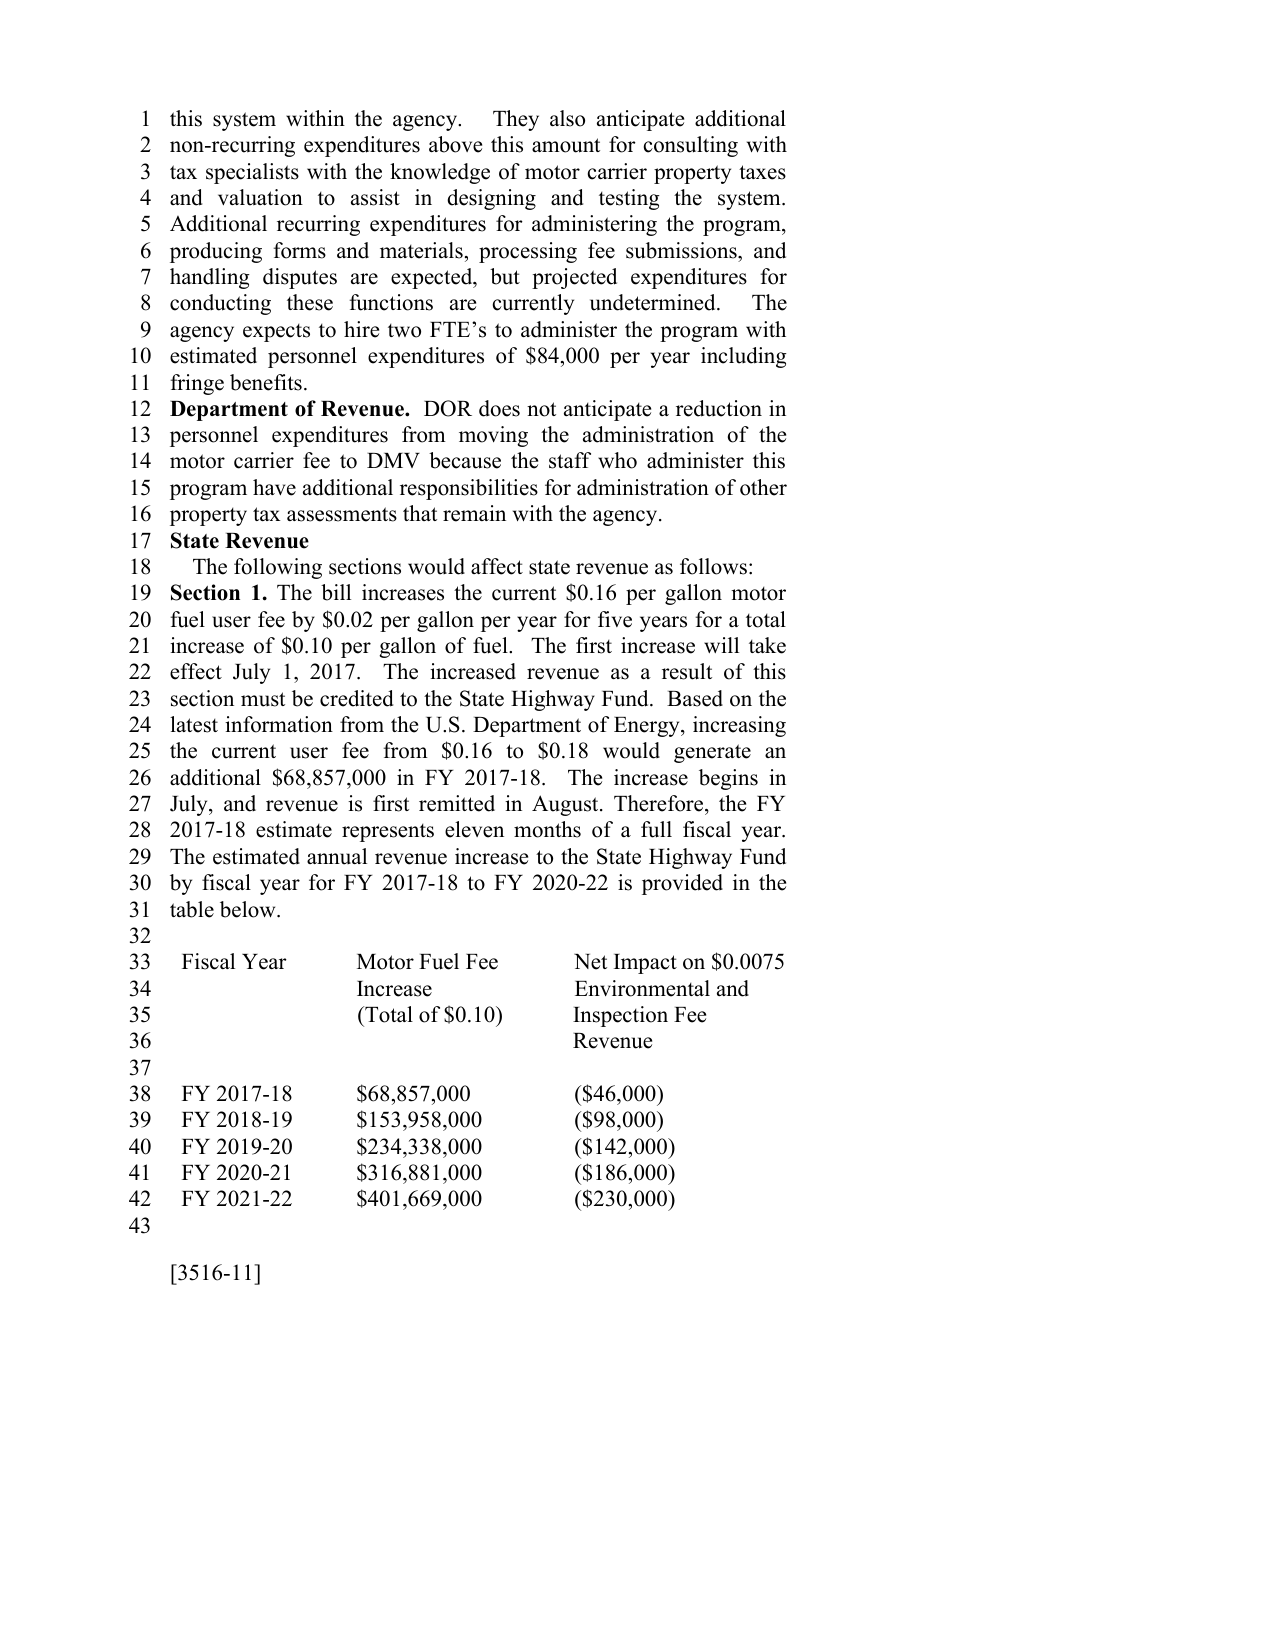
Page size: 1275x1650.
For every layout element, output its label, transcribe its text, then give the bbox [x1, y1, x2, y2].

text Department of Revenue. DOR does not anticipate a reduction in personnel expenditures from moving the administration of the motor carrier fee to DMV because the staff who administer this program have additional responsibilities for administration of other property tax assessments that remain with the agency. [169, 395, 787, 527]
text FY 2018-19 $153,958,000 ($98,000) [181, 1106, 787, 1133]
text FY 2020-21 $316,881,000 ($186,000) [181, 1159, 787, 1186]
text Section 1. The bill increases the current $0.16 per gallon motor fuel user fee by $0.02 per gallon per year for five years for a total increase of $0.10 per gallon of fuel. The first increase will take effect July 1, 2017. The increased revenue as a result of this section must be credited to the State Highway Fund. Based on the latest information from the U.S. Department of Energy, increasing the current user fee from $0.16 to $0.18 would generate an additional $68,857,000 in FY 2017-18. The increase begins in July, and revenue is first remitted in August. Therefore, the FY 2017-18 estimate represents eleven months of a full fiscal year. The estimated annual revenue increase to the State Highway Fund by fiscal year for FY 2017-18 to FY 2020-22 is provided in the table below. [169, 579, 787, 922]
text Increase Environmental and [181, 975, 787, 1001]
text FY 2017-18 $68,857,000 ($46,000) [181, 1080, 787, 1106]
text (Total of $0.10) Inspection Fee Revenue [357, 1001, 787, 1054]
text Fiscal Year Motor Fuel Fee Net Impact on $0.0075 [181, 948, 787, 975]
text State Revenue [169, 527, 787, 553]
text FY 2019-20 $234,338,000 ($142,000) [181, 1133, 787, 1159]
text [169, 105, 787, 395]
text FY 2021-22 $401,669,000 ($230,000) [181, 1186, 787, 1212]
text The following sections would affect state revenue as follows: [169, 553, 787, 579]
